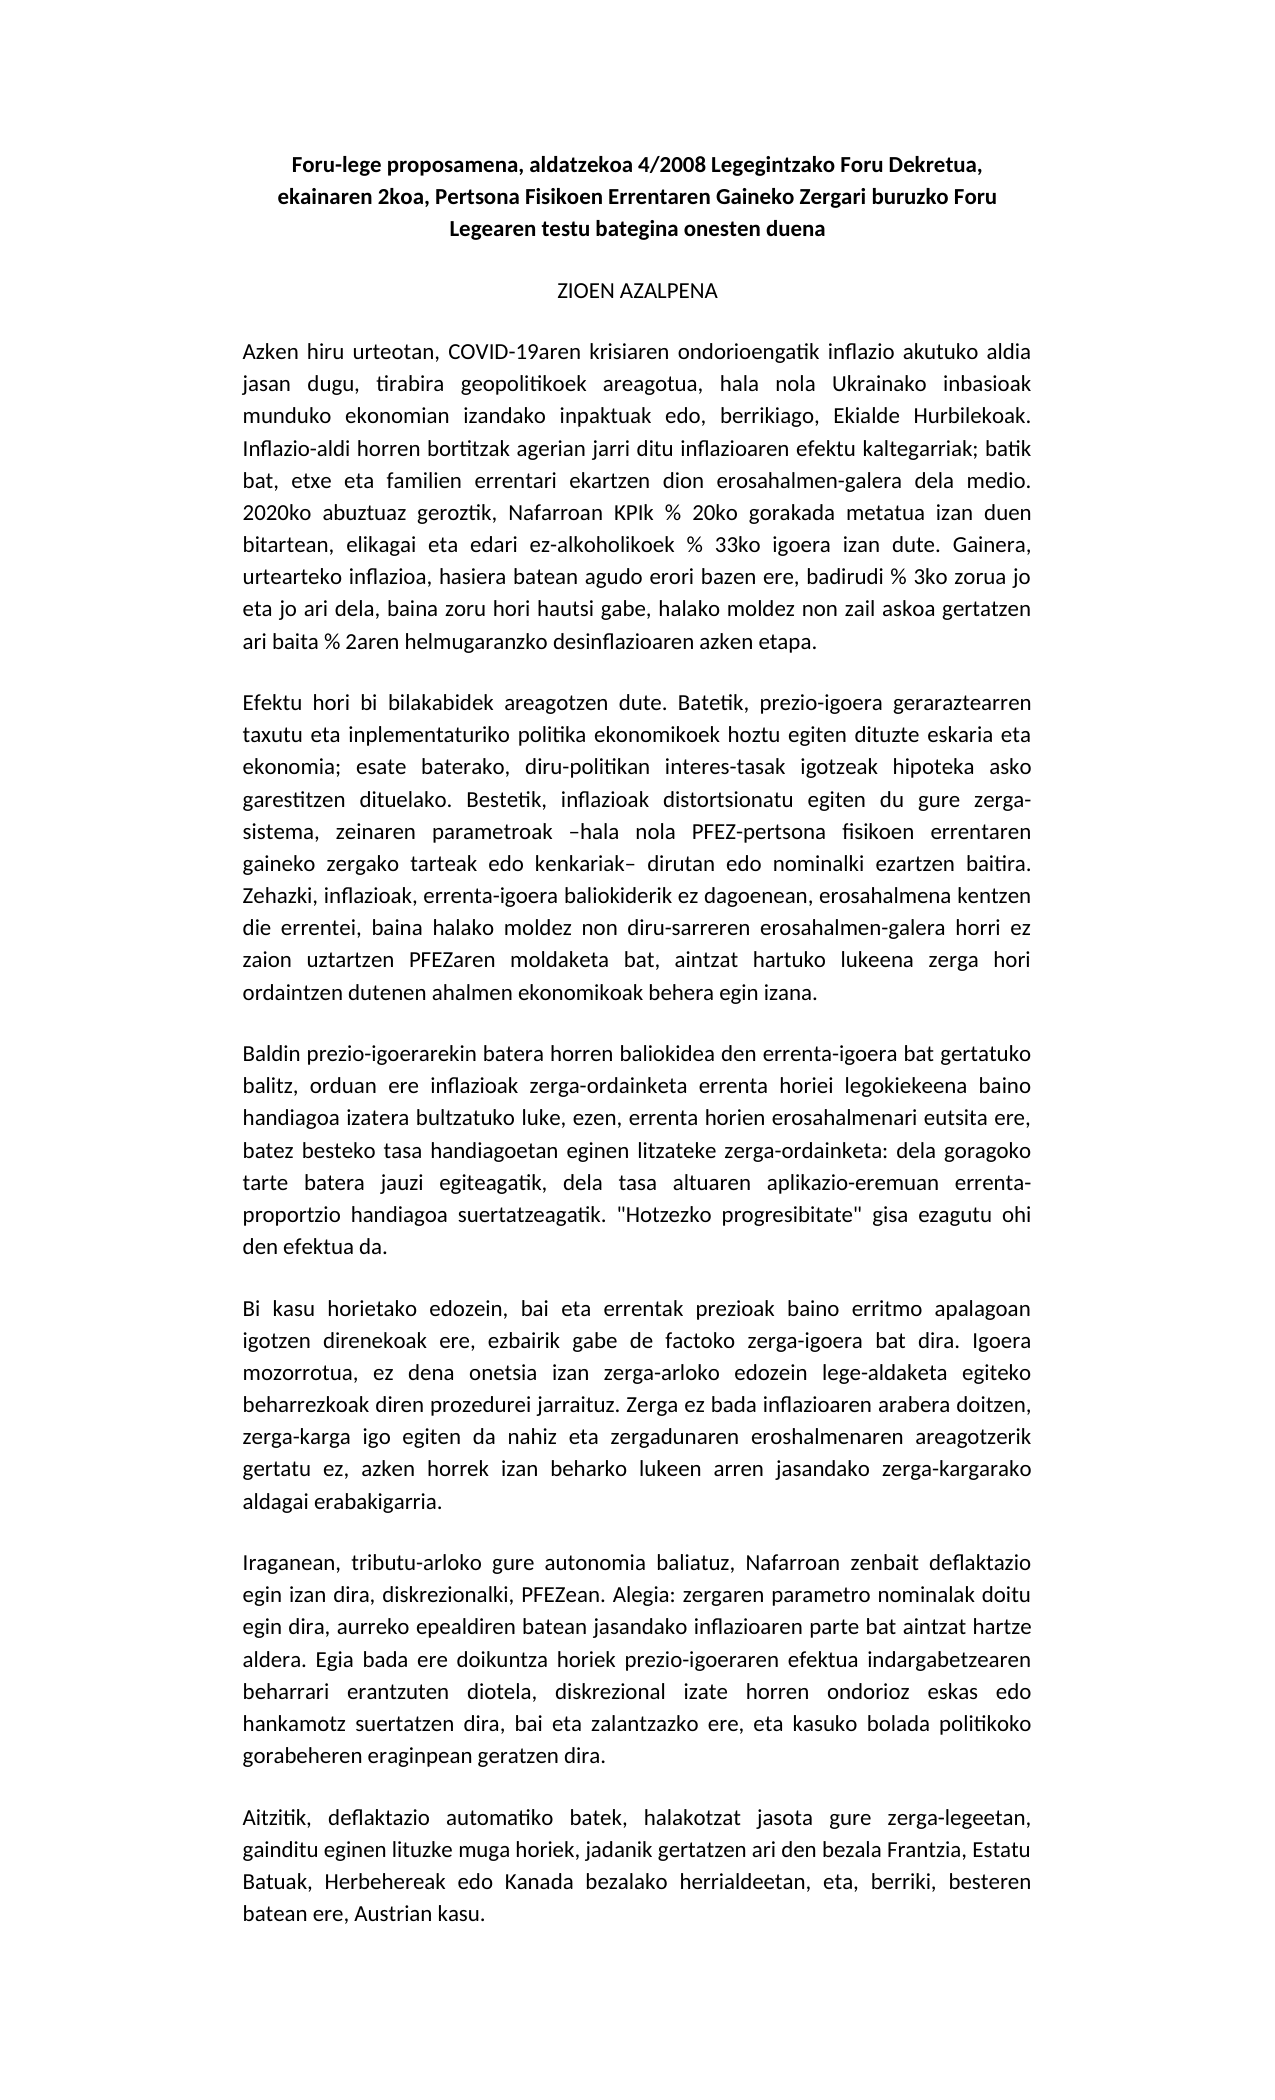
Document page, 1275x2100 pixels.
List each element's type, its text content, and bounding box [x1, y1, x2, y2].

text Aitzitik, deflaktazio automatiko batek, halakotzat jasota gure zerga-legeetan, gainditu eginen lituzke muga horiek, jadanik gertatzen ari den bezala Frantzia, Estatu Batuak, Herbehereak edo Kanada bezalako herrialdeetan, eta, berriki, besteren batean ere, Austrian kasu. [242, 1803, 1033, 1927]
text Efektu hori bi bilakabidek areagotzen dute. Batetik, prezio-igoera geraraztearren taxutu eta inplementaturiko politika ekonomikoek hoztu egiten dituzte eskaria eta ekonomia; esate baterako, diru-politikan interes-tasak igotzeak hipoteka asko garestitzen dituelako. Bestetik, inflazioak distortsionatu egiten du gure zerga-sistema, zeinaren parametroak –hala nola PFEZ-pertsona fisikoen errentaren gaineko zergako tarteak edo kenkariak– dirutan edo nominalki ezartzen baitira. Zehazki, inflazioak, errenta-igoera baliokiderik ez dagoenean, erosahalmena kentzen die errentei, baina halako moldez non diru-sarreren erosahalmen-galera horri ez zaion uztartzen PFEZaren moldaketa bat, aintzat hartuko lukeena zerga hori ordaintzen dutenen ahalmen ekonomikoak behera egin izana. [242, 688, 1033, 1006]
text Iraganean, tributu-arloko gure autonomia baliatuz, Nafarroan zenbait deflaktazio egin izan dira, diskrezionalki, PFEZean. Alegia: zergaren parametro nominalak doitu egin dira, aurreko epealdiren batean jasandako inflazioaren parte bat aintzat hartze aldera. Egia bada ere doikuntza horiek prezio-igoeraren efektua indargabetzearen beharrari erantzuten diotela, diskrezional izate horren ondorioz eskas edo hankamotz suertatzen dira, bai eta zalantzazko ere, eta kasuko bolada politikoko gorabeheren eraginpean geratzen dira. [242, 1548, 1033, 1769]
text Baldin prezio-igoerarekin batera horren baliokidea den errenta-igoera bat gertatuko balitz, orduan ere inflazioak zerga-ordainketa errenta horiei legokiekeena baino handiagoa izatera bultzatuko luke, ezen, errenta horien erosahalmenari eutsita ere, batez besteko tasa handiagoetan eginen litzateke zerga-ordainketa: dela goragoko tarte batera jauzi egiteagatik, dela tasa altuaren aplikazio-eremuan errenta-proportzio handiagoa suertatzeagatik. "Hotzezko progresibitate" gisa ezagutu ohi den efektua da. [242, 1039, 1033, 1260]
text Foru-lege proposamena, aldatzekoa 4/2008 Legegintzako Foru Dekretua, ekainaren 2koa, Pertsona Fisikoen Errentaren Gaineko Zergari buruzko Foru Legearen testu bategina onesten duena [242, 150, 1033, 242]
text Bi kasu horietako edozein, bai eta errentak prezioak baino erritmo apalagoan igotzen direnekoak ere, ezbairik gabe de factoko zerga-igoera bat dira. Igoera mozorrotua, ez dena onetsia izan zerga-arloko edozein lege-aldaketa egiteko beharrezkoak diren prozedurei jarraituz. Zerga ez bada inflazioaren arabera doitzen, zerga-karga igo egiten da nahiz eta zergadunaren eroshalmenaren areagotzerik gertatu ez, azken horrek izan beharko lukeen arren jasandako zerga-kargarako aldagai erabakigarria. [242, 1294, 1033, 1515]
text ZIOEN AZALPENA [242, 276, 1033, 304]
text Azken hiru urteotan, COVID-19aren krisiaren ondorioengatik inflazio akutuko aldia jasan dugu, tirabira geopolitikoek areagotua, hala nola Ukrainako inbasioak munduko ekonomian izandako inpaktuak edo, berrikiago, Ekialde Hurbilekoak. Inflazio-aldi horren bortitzak agerian jarri ditu inflazioaren efektu kaltegarriak; batik bat, etxe eta familien errentari ekartzen dion erosahalmen-galera dela medio. 2020ko abuztuaz geroztik, Nafarroan KPIk % 20ko gorakada metatua izan duen bitartean, elikagai eta edari ez-alkoholikoek % 33ko igoera izan dute. Gainera, urtearteko inflazioa, hasiera batean agudo erori bazen ere, badirudi % 3ko zorua jo eta jo ari dela, baina zoru hori hautsi gabe, halako moldez non zail askoa gertatzen ari baita % 2aren helmugaranzko desinflazioaren azken etapa. [242, 337, 1033, 655]
